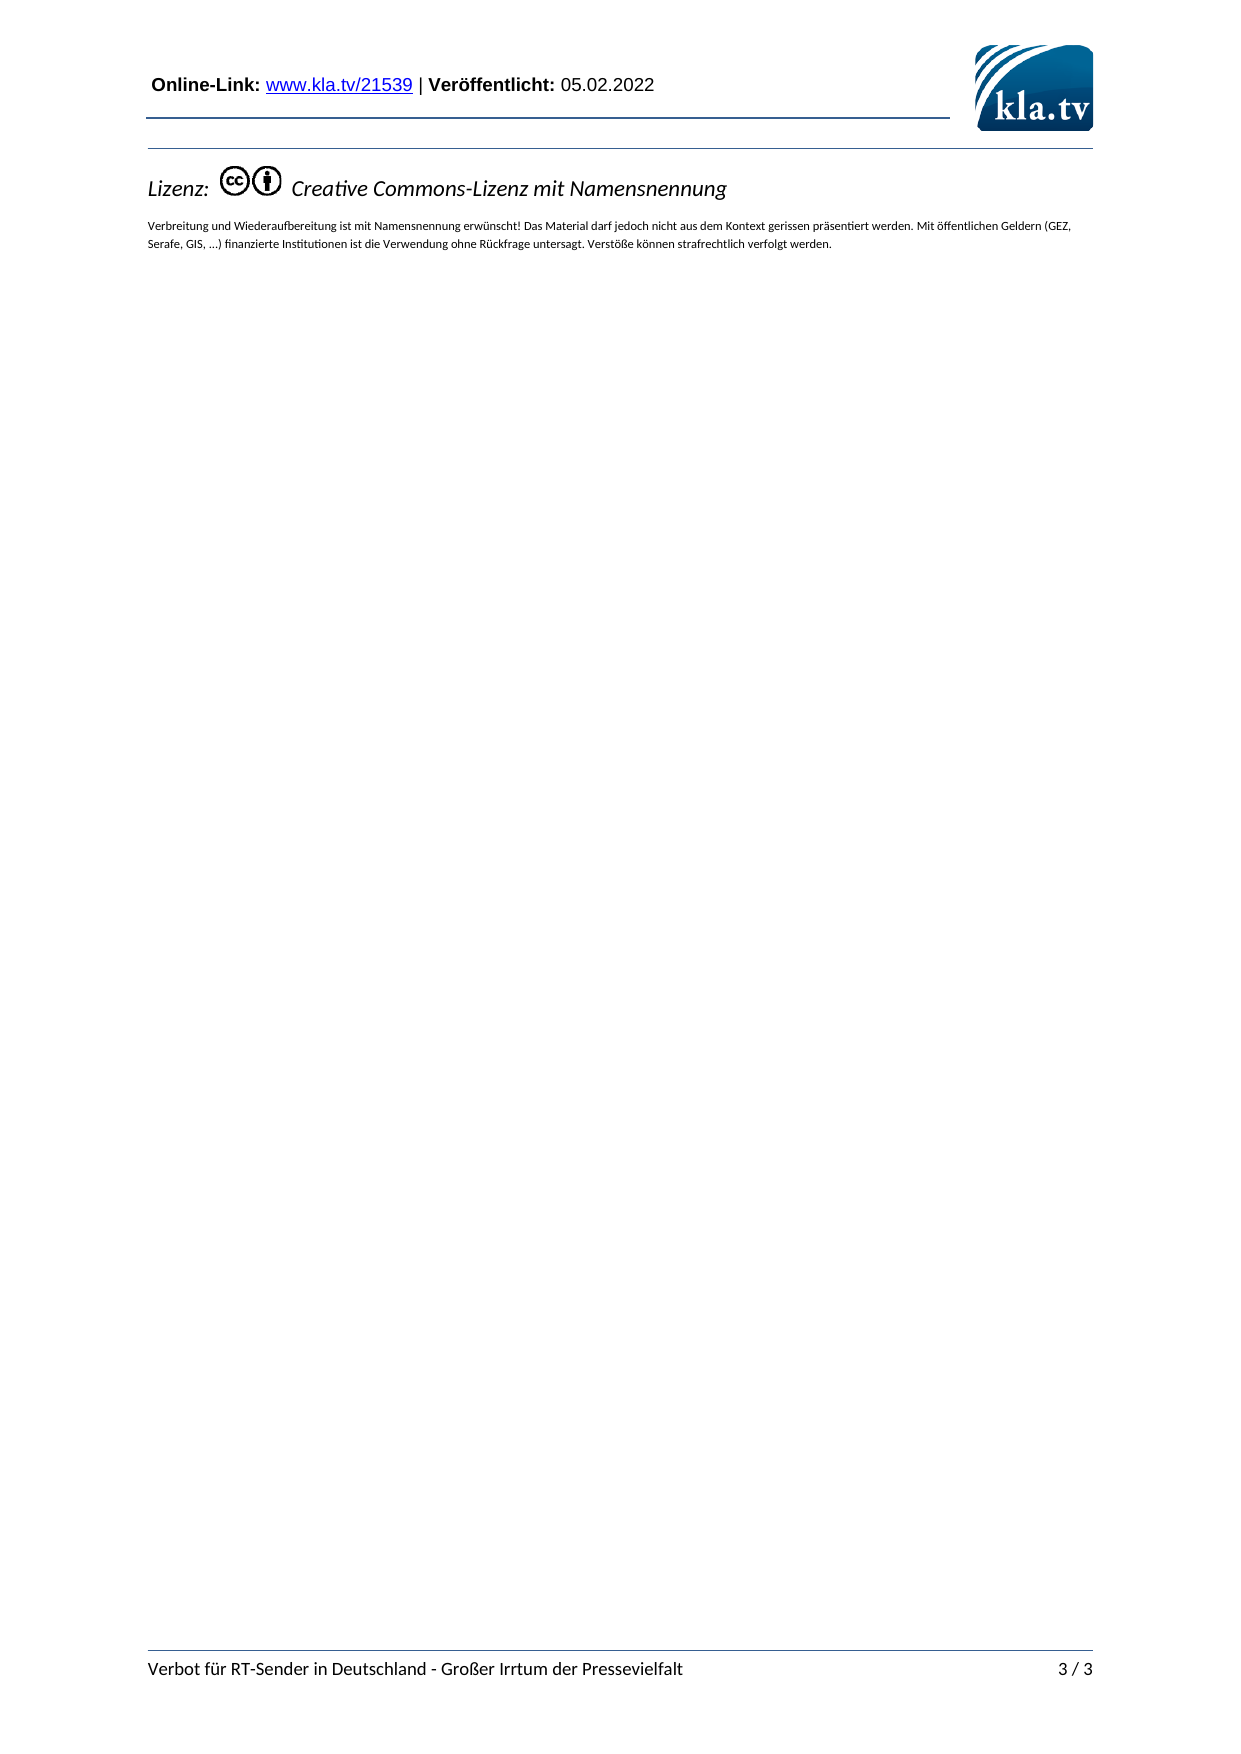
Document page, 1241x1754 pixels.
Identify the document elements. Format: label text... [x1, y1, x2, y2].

text Verbreitung und Wiederaufbereitung ist mit Namensnennung erwünscht! Das Material darf jedoch nicht aus dem Kontext gerissen präsentiert werden. Mit öffentlichen Geldern (GEZ, Serafe, GIS, ...) finanzierte Institutionen ist die Verwendung ohne Rückfrage untersagt. Verstöße können strafrechtlich verfolgt werden. [148, 218, 1093, 251]
text Lizenz: Creative Commons-Lizenz mit Namensnennung [148, 149, 1093, 202]
